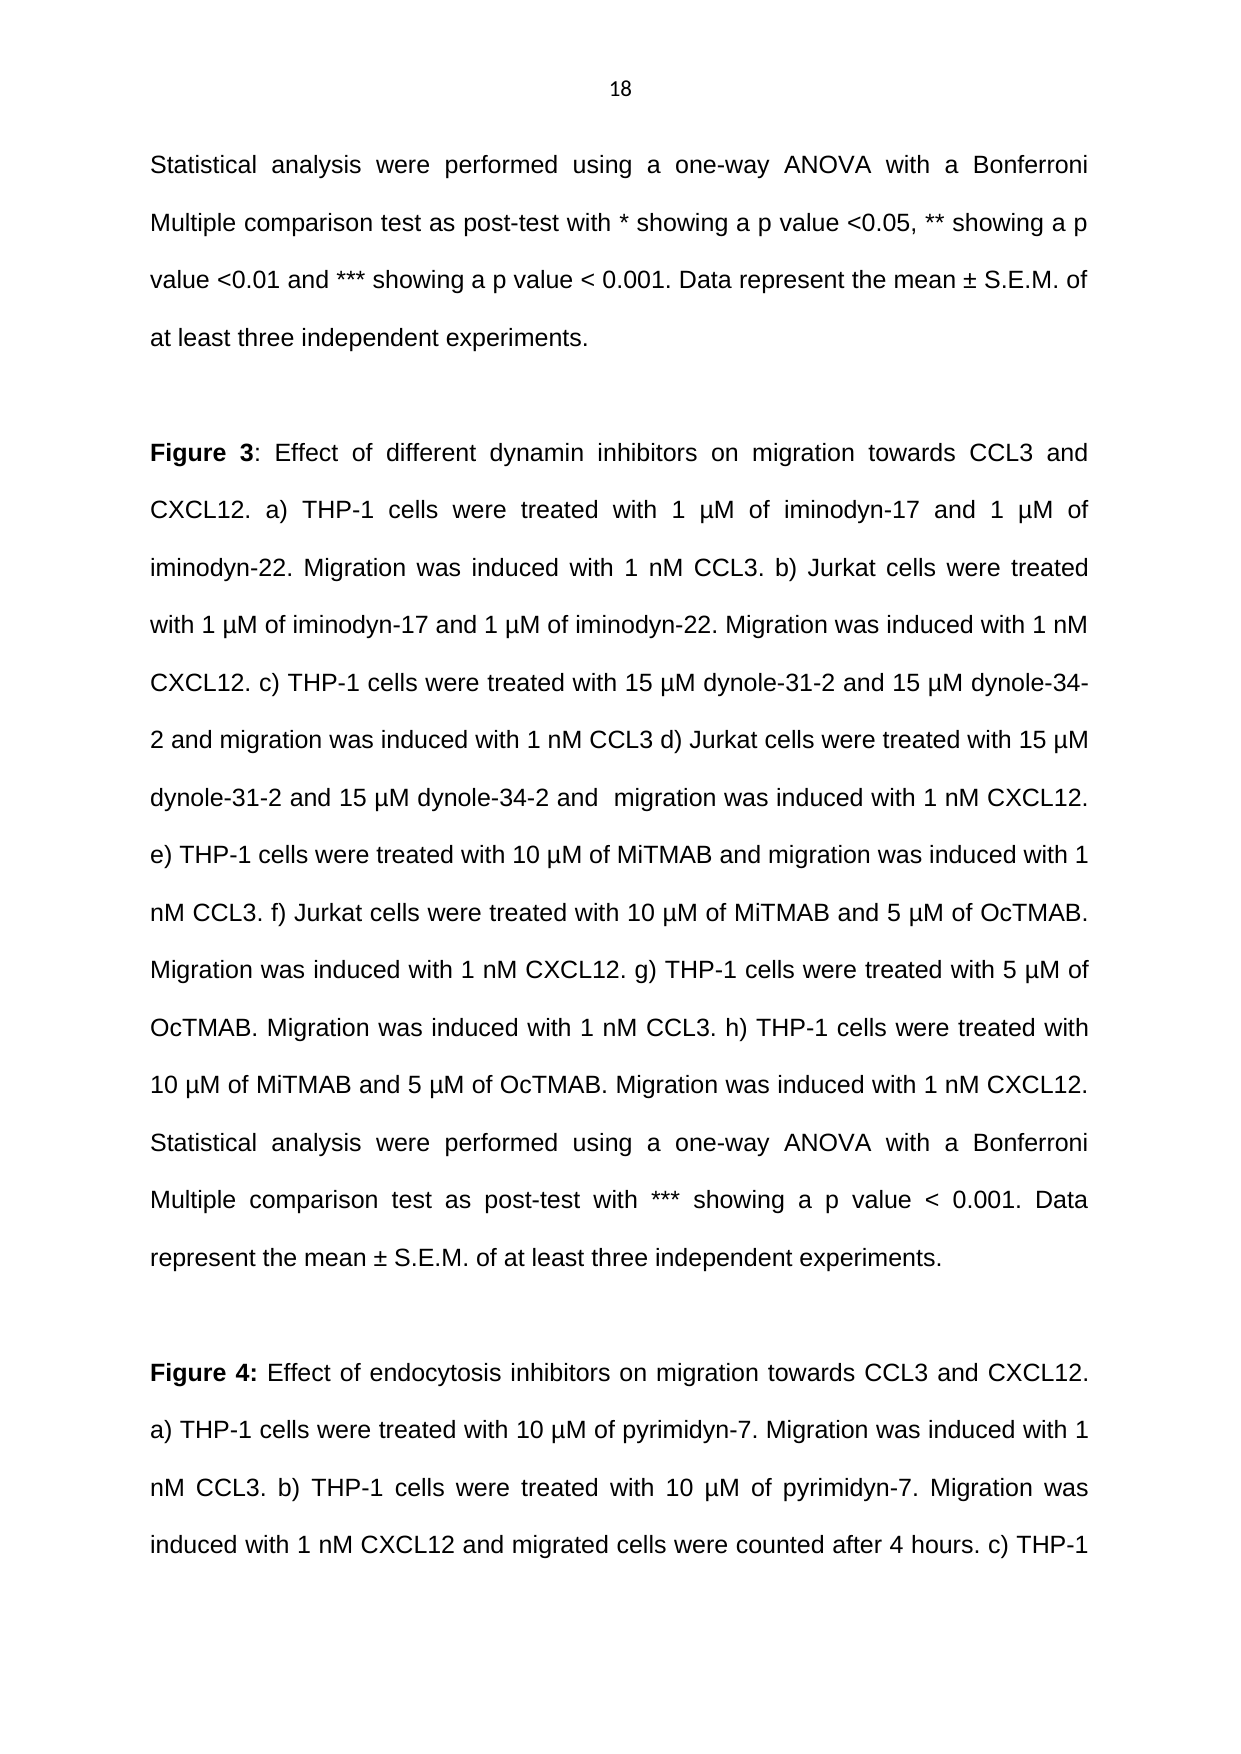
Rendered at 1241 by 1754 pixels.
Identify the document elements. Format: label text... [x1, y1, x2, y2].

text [150, 1357, 1090, 1559]
text Figure 3: Effect of different dynamin inhibitors on migration towards CCL3 and CXCL12. a) THP-1 cells were treated with 1 µM of iminodyn-17 and 1 µM of iminodyn-22. Migration was induced with 1 nM CCL3. b) Jurkat cells were treated with 1 µM of iminodyn-17 and 1 µM of iminodyn-22. Migration was induced with 1 nM CXCL12. c) THP-1 cells were treated with 15 µM dynole-31-2 and 15 µM dynole-34-2 and migration was induced with 1 nM CCL3 d) Jurkat cells were treated with 15 µM dynole-31-2 and 15 µM dynole-34-2 and migration was induced with 1 nM CXCL12. e) THP-1 cells were treated with 10 µM of MiTMAB and migration was induced with 1 nM CCL3. f) Jurkat cells were treated with 10 µM of MiTMAB and 5 µM of OcTMAB. Migration was induced with 1 nM CXCL12. g) THP-1 cells were treated with 5 µM of OcTMAB. Migration was induced with 1 nM CCL3. h) THP-1 cells were treated with 10 µM of MiTMAB and 5 µM of OcTMAB. Migration was induced with 1 nM CXCL12. Statistical analysis were performed using a one-way ANOVA with a Bonferroni Multiple comparison test as post-test with *** showing a p value < 0.001. Data represent the mean ± S.E.M. of at least three independent experiments. [150, 437, 1090, 1271]
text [150, 150, 1090, 351]
